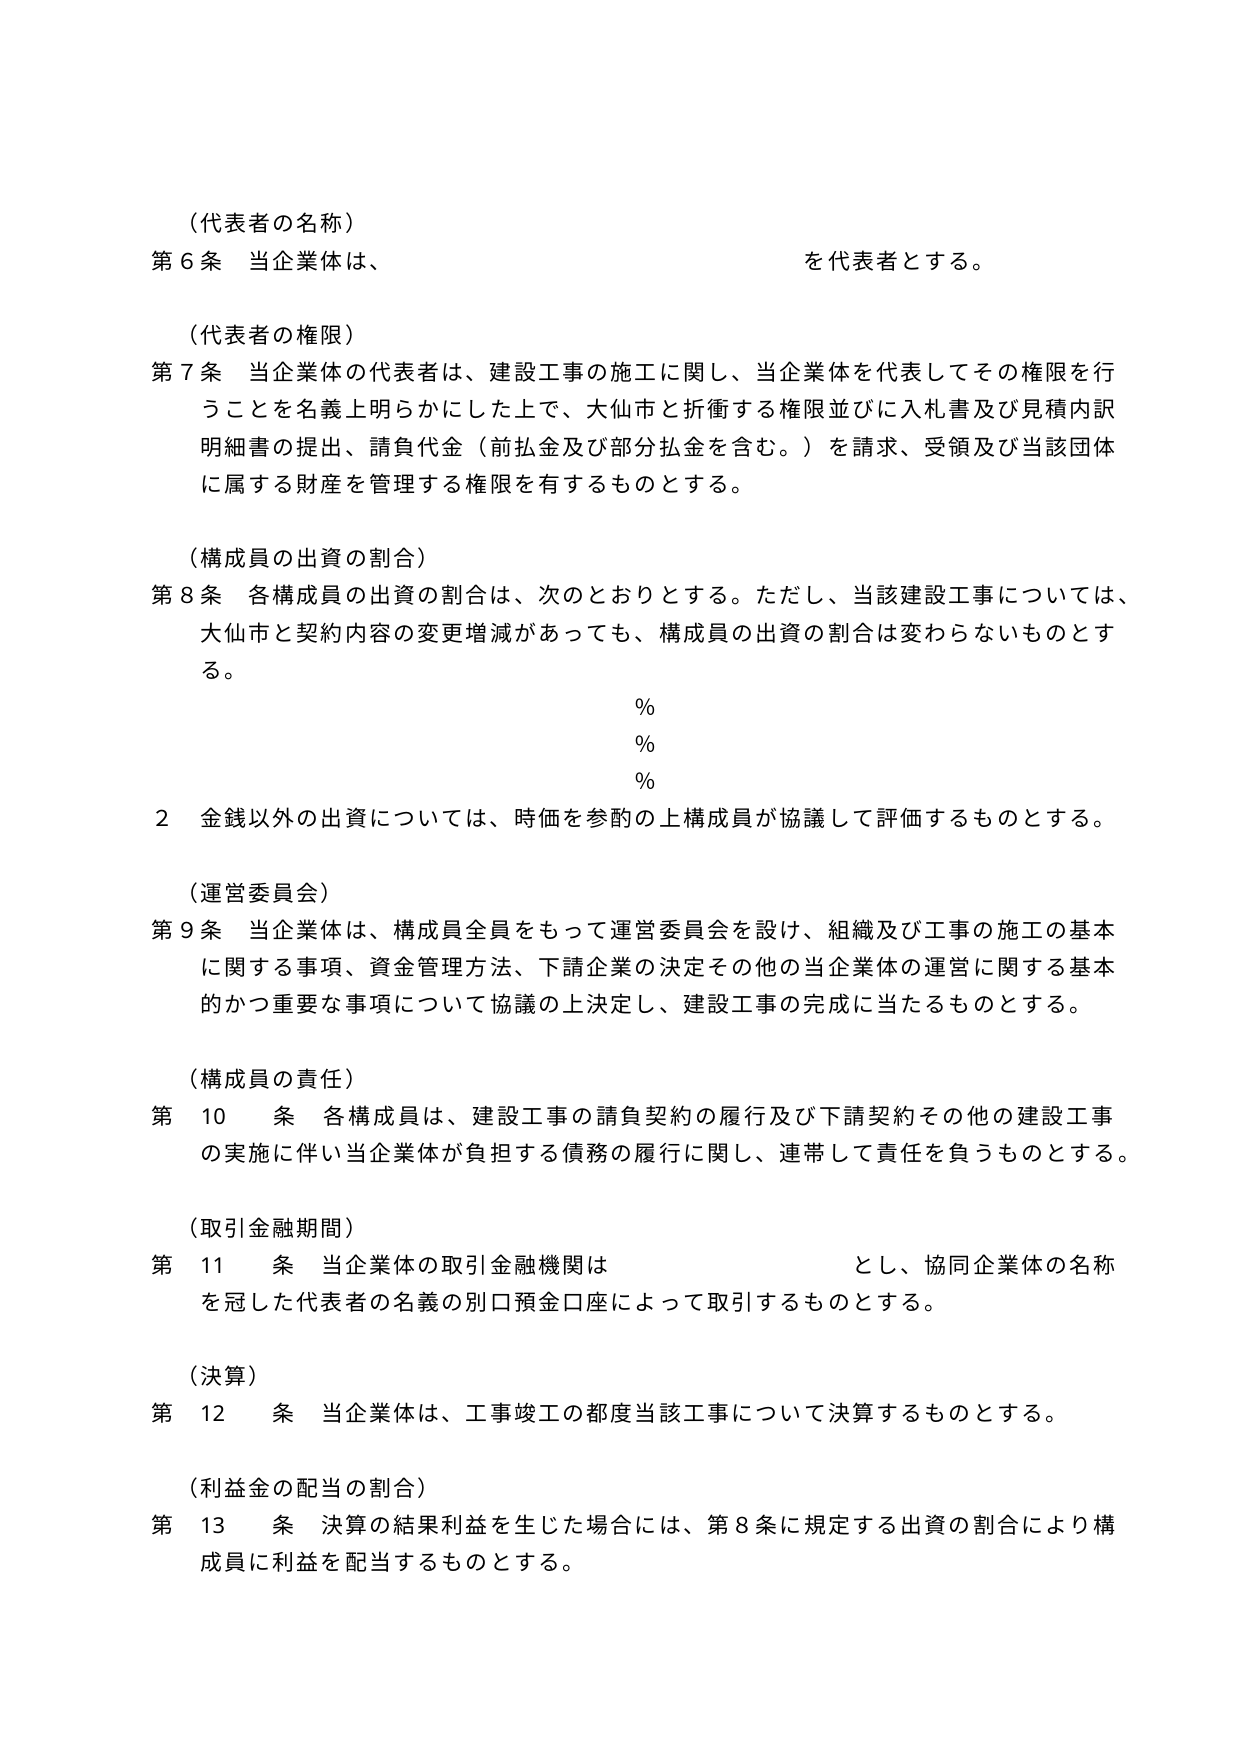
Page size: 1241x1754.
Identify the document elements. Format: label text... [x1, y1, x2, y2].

text （取引金融期間） [152, 1208, 1118, 1245]
text 第７条 当企業体の代表者は、建設工事の施工に関し、当企業体を代表してその権限を行うことを名義上明らかにした上で、大仙市と折衝する権限並びに入札書及び見積内訳明細書の提出、請負代金（前払金及び部分払金を含む。）を請求、受領及び当該団体に属する財産を管理する権限を有するものとする。 [152, 352, 1118, 501]
text ％ [152, 762, 1118, 799]
text 第８条 各構成員の出資の割合は、次のとおりとする。ただし、当該建設工事については、大仙市と契約内容の変更増減があっても、構成員の出資の割合は変わらないものとする。 [152, 576, 1118, 687]
text ２ 金銭以外の出資については、時価を参酌の上構成員が協議して評価するものとする。 [152, 799, 1118, 836]
text （構成員の責任） [152, 1059, 1118, 1096]
text 第12条 当企業体は、工事竣工の都度当該工事について決算するものとする。 [152, 1394, 1118, 1431]
text （代表者の名称） [152, 204, 1118, 241]
text 第10条 各構成員は、建設工事の請負契約の履行及び下請契約その他の建設工事の実施に伴い当企業体が負担する債務の履行に関し、連帯して責任を負うものとする。 [152, 1096, 1118, 1171]
text （利益金の配当の割合） [152, 1468, 1118, 1505]
text 第６条 当企業体は、 を代表者とする。 [152, 241, 1118, 278]
text ％ [152, 687, 1118, 724]
text 第13条 決算の結果利益を生じた場合には、第８条に規定する出資の割合により構成員に利益を配当するものとする。 [152, 1505, 1118, 1580]
text 第９条 当企業体は、構成員全員をもって運営委員会を設け、組織及び工事の施工の基本に関する事項、資金管理方法、下請企業の決定その他の当企業体の運営に関する基本的かつ重要な事項について協議の上決定し、建設工事の完成に当たるものとする。 [152, 910, 1118, 1022]
text （代表者の権限） [152, 315, 1118, 352]
text （運営委員会） [152, 873, 1118, 910]
text （決算） [152, 1357, 1118, 1394]
text （構成員の出資の割合） [152, 538, 1118, 576]
text 第11条 当企業体の取引金融機関は とし、協同企業体の名称を冠した代表者の名義の別口預金口座によって取引するものとする。 [152, 1245, 1118, 1319]
text ％ [152, 724, 1118, 762]
